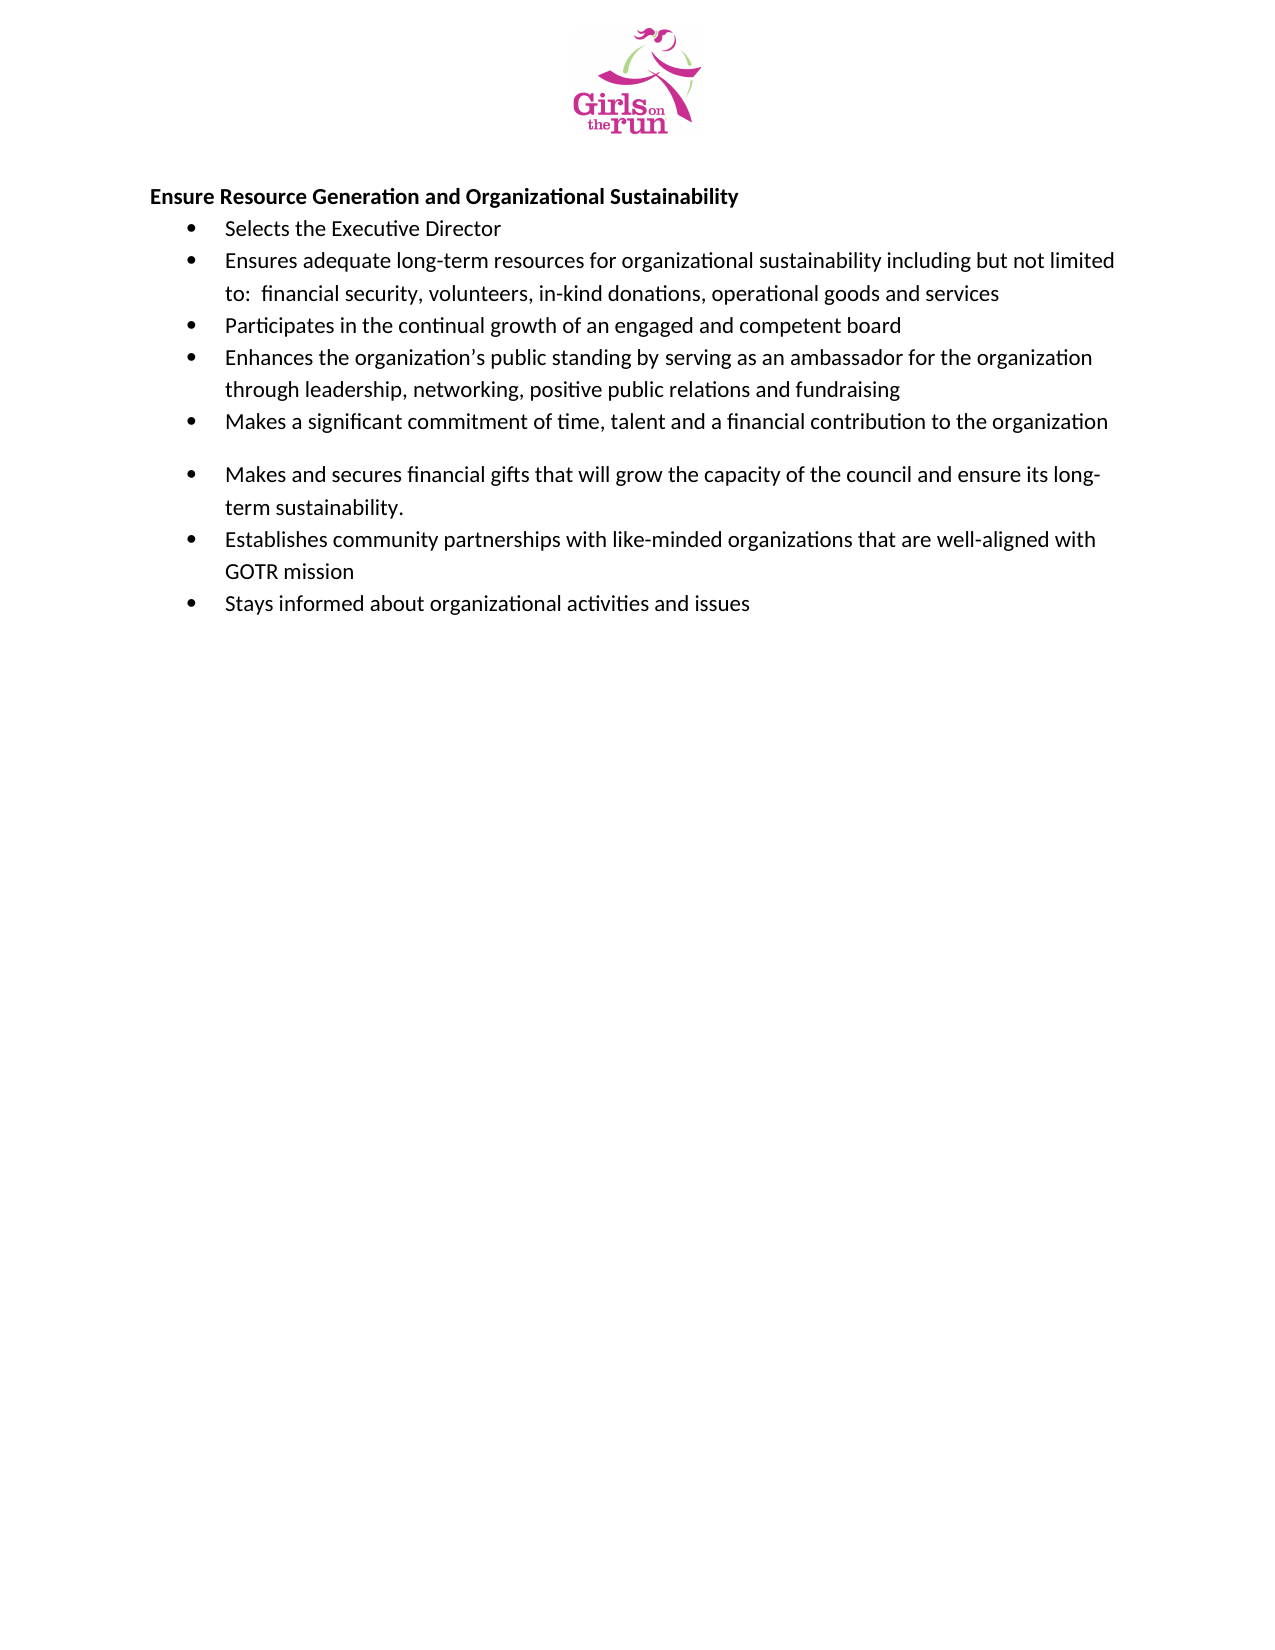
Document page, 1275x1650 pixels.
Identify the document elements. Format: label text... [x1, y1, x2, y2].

text Ensure Resource Generation and Organizational Sustainability [150, 182, 1125, 210]
list Makes and secures financial gifts that will grow the capacity of the council and ensure its long-term sustainability. [187, 461, 1125, 521]
list Establishes community partnerships with like-minded organizations that are well-aligned with GOTR mission [187, 525, 1125, 585]
list Enhances the organization’s public standing by serving as an ambassador for the organization through leadership, networking, positive public relations and fundraising [187, 343, 1125, 403]
list Ensures adequate long-term resources for organizational sustainability including but not limited to: financial security, volunteers, in-kind donations, operational goods and services [187, 247, 1125, 307]
list Selects the Executive Director [187, 214, 1125, 242]
picture [573, 28, 702, 134]
list Participates in the continual growth of an engaged and competent board [187, 311, 1125, 339]
list Makes a significant commitment of time, talent and a financial contribution to the organization [187, 407, 1125, 436]
list Stays informed about organizational activities and issues [187, 589, 1125, 617]
